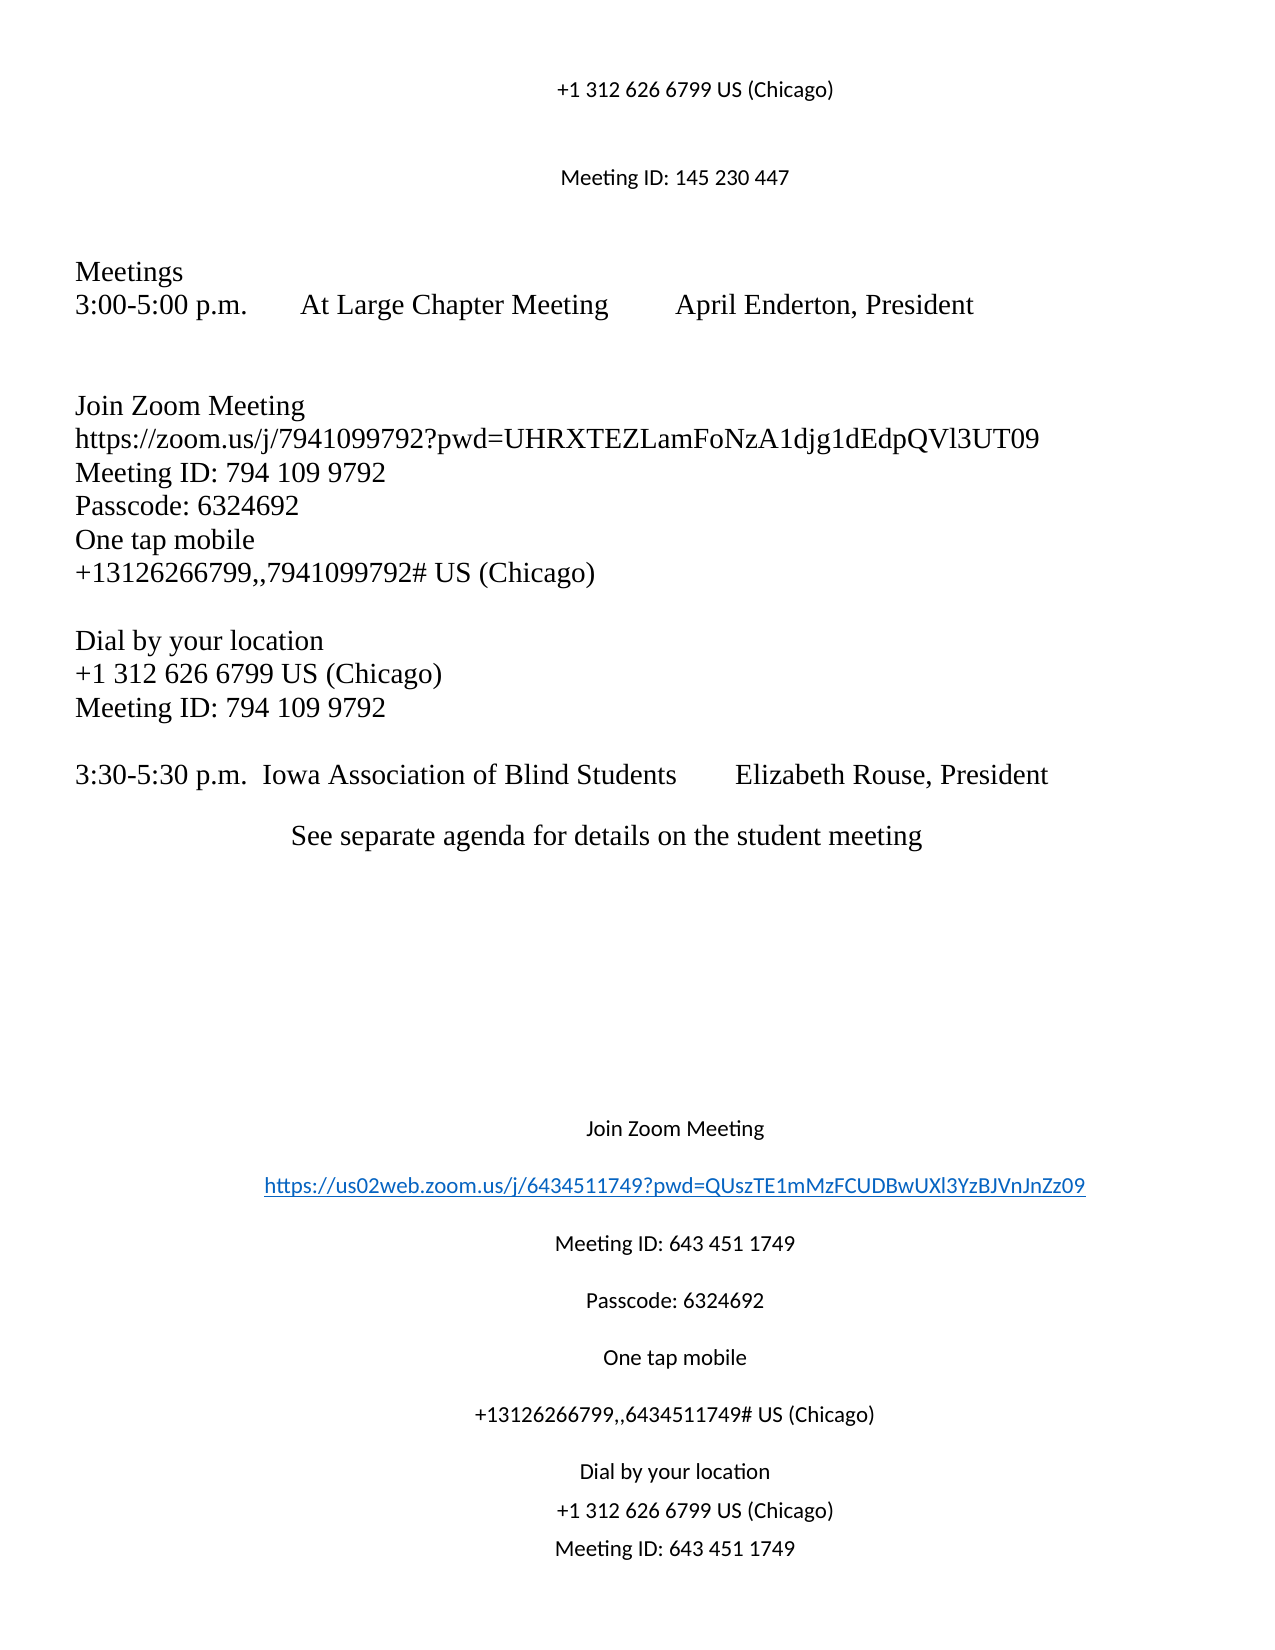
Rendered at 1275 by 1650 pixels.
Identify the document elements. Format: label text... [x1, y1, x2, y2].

text Passcode: 6324692 [75, 488, 1200, 522]
text Meeting ID: 145 230 447 [150, 163, 1200, 191]
text +13126266799,,6434511749# US (Chicago) [150, 1400, 1200, 1428]
text https://us02web.zoom.us/j/6434511749?pwd=QUszTE1mMzFCUDBwUXl3YzBJVnJnZz09 [150, 1171, 1200, 1199]
text 3:30-5:30 p.m. Iowa Association of Blind Students Elizabeth Rouse, President [75, 757, 1200, 790]
text Join Zoom Meeting [75, 388, 1200, 421]
text Meeting ID: 794 109 9792 [75, 690, 1200, 723]
text One tap mobile [150, 1343, 1200, 1371]
text https://zoom.us/j/7941099792?pwd=UHRXTEZLamFoNzA1djg1dEdpQVl3UT09 [75, 421, 1200, 455]
text Meetings [75, 254, 1200, 287]
text See separate agenda for details on the student meeting [225, 818, 1200, 852]
text Meeting ID: 794 109 9792 [75, 455, 1200, 488]
text 3:00-5:00 p.m. At Large Chapter Meeting April Enderton, President [75, 287, 1200, 354]
text Meeting ID: 643 451 1749 [150, 1229, 1200, 1257]
text +1 312 626 6799 US (Chicago) [150, 75, 1200, 103]
text Passcode: 6324692 [150, 1286, 1200, 1314]
text One tap mobile [75, 522, 1200, 556]
text Dial by your location [150, 1457, 1200, 1485]
text Meeting ID: 643 451 1749 [150, 1534, 1200, 1562]
text +1 312 626 6799 US (Chicago) [150, 1496, 1200, 1524]
text Join Zoom Meeting [150, 1114, 1200, 1142]
text +1 312 626 6799 US (Chicago) [75, 656, 1200, 690]
text +13126266799,,7941099792# US (Chicago) [75, 556, 1200, 589]
text Dial by your location [75, 623, 1200, 656]
